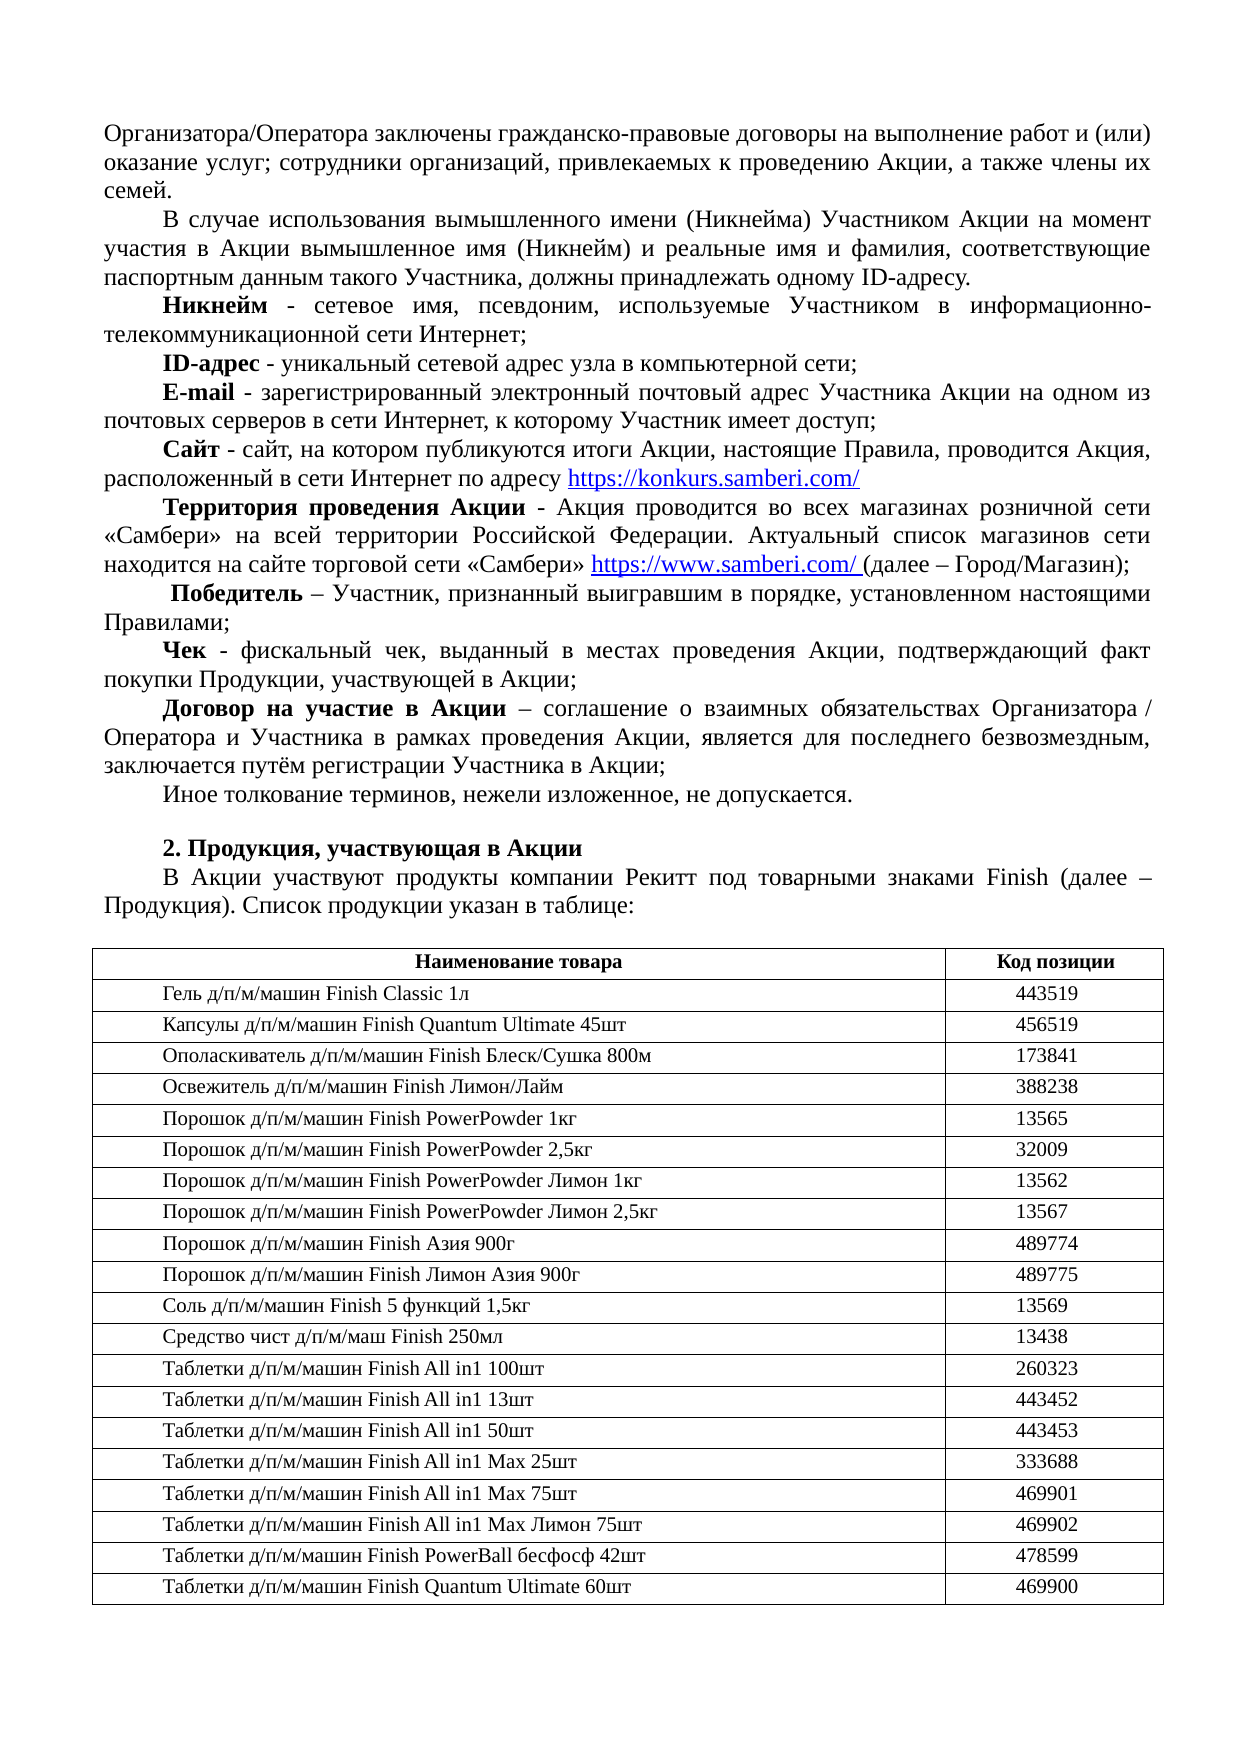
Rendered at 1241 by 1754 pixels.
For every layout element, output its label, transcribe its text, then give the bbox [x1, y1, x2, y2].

table_cell 443519 [946, 980, 1163, 1011]
text Сайт - сайт, на котором публикуются итоги Акции, настоящие Правила, проводится Акция, расположенный в сети Интернет по адресу https://konkurs.samberi.com/ [103, 434, 1152, 492]
table_cell Таблетки д/п/м/машин Finish PowerBall бесфосф 42шт [93, 1543, 945, 1573]
table_cell Таблетки д/п/м/машин Finish All in1 Max 75шт [93, 1480, 945, 1511]
table_cell Таблетки д/п/м/машин Finish All in1 Max 25шт [93, 1449, 945, 1479]
table_cell 469902 [946, 1512, 1163, 1542]
table_cell 333688 [946, 1449, 1163, 1479]
table_header Код позиции [946, 949, 1163, 979]
text Иное толкование терминов, нежели изложенное, не допускается. [103, 779, 1152, 808]
table_cell Таблетки д/п/м/машин Finish All in1 Max Лимон 75шт [93, 1512, 945, 1542]
table_cell Соль д/п/м/машин Finish 5 функций 1,5кг [93, 1293, 945, 1323]
table_cell 13567 [946, 1199, 1163, 1229]
table_cell Порошок д/п/м/машин Finish PowerPowder 2,5кг [93, 1137, 945, 1167]
table_cell 478599 [946, 1543, 1163, 1573]
table_cell Таблетки д/п/м/машин Finish All in1 100шт [93, 1355, 945, 1386]
text В случае использования вымышленного имени (Никнейма) Участником Акции на момент участия в Акции вымышленное имя (Никнейм) и реальные имя и фамилия, соответствующие паспортным данным такого Участника, должны принадлежать одному ID-адресу. [103, 204, 1152, 291]
text Договор на участие в Акции – соглашение о взаимных обязательствах Организатора / Оператора и Участника в рамках проведения Акции, является для последнего безвозмездным, заключается путём регистрации Участника в Акции; [103, 693, 1152, 779]
table_cell 443452 [946, 1387, 1163, 1417]
table_cell Гель д/п/м/машин Finish Classic 1л [93, 980, 945, 1011]
table_header Наименование товара [93, 949, 945, 979]
text ID-адрес - уникальный сетевой адрес узла в компьютерной сети; [103, 348, 1152, 377]
table_cell Таблетки д/п/м/машин Finish Quantum Ultimate 60шт [93, 1574, 945, 1604]
table_cell Порошок д/п/м/машин Finish PowerPowder 1кг [93, 1105, 945, 1136]
text Победитель – Участник, признанный выигравшим в порядке, установленном настоящими Правилами; [103, 578, 1152, 636]
text Чек - фискальный чек, выданный в местах проведения Акции, подтверждающий факт покупки Продукции, участвующей в Акции; [103, 636, 1152, 693]
table_cell 489775 [946, 1262, 1163, 1292]
table_cell 32009 [946, 1137, 1163, 1167]
text Никнейм - сетевое имя, псевдоним, используемые Участником в информационно-телекоммуникационной сети Интернет; [103, 291, 1152, 348]
table_cell Порошок д/п/м/машин Finish PowerPowder Лимон 1кг [93, 1168, 945, 1198]
table_cell 13562 [946, 1168, 1163, 1198]
table_cell 173841 [946, 1043, 1163, 1073]
table_cell Освежитель д/п/м/машин Finish Лимон/Лайм [93, 1074, 945, 1104]
table_cell Таблетки д/п/м/машин Finish All in1 13шт [93, 1387, 945, 1417]
text E-mail - зарегистрированный электронный почтовый адрес Участника Акции на одном из почтовых серверов в сети Интернет, к которому Участник имеет доступ; [103, 377, 1152, 434]
table_cell Капсулы д/п/м/машин Finish Quantum Ultimate 45шт [93, 1012, 945, 1042]
table_cell Порошок д/п/м/машин Finish PowerPowder Лимон 2,5кг [93, 1199, 945, 1229]
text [103, 118, 1152, 204]
table_cell 388238 [946, 1074, 1163, 1104]
table_cell 260323 [946, 1355, 1163, 1386]
text 2. Продукция, участвующая в Акции [103, 833, 1152, 862]
table_cell 13438 [946, 1324, 1163, 1354]
table_cell 469901 [946, 1480, 1163, 1511]
text Территория проведения Акции - Акция проводится во всех магазинах розничной сети «Самбери» на всей территории Российской Федерации. Актуальный список магазинов сети находится на сайте торговой сети «Самбери» https://www.samberi.com/ (далее – Город/Магазин); [103, 492, 1152, 578]
table_cell Таблетки д/п/м/машин Finish All in1 50шт [93, 1418, 945, 1448]
table_cell Порошок д/п/м/машин Finish Азия 900г [93, 1230, 945, 1261]
table_cell Порошок д/п/м/машин Finish Лимон Азия 900г [93, 1262, 945, 1292]
table_cell Ополаскиватель д/п/м/машин Finish Блеск/Сушка 800м [93, 1043, 945, 1073]
table_cell 443453 [946, 1418, 1163, 1448]
table_cell 469900 [946, 1574, 1163, 1604]
table_cell Средство чист д/п/м/маш Finish 250мл [93, 1324, 945, 1354]
table_cell 489774 [946, 1230, 1163, 1261]
table_cell 13565 [946, 1105, 1163, 1136]
table_cell 456519 [946, 1012, 1163, 1042]
table_cell 13569 [946, 1293, 1163, 1323]
text В Акции участвуют продукты компании Рекитт под товарными знаками Finish (далее – Продукция). Список продукции указан в таблице: [103, 862, 1152, 919]
